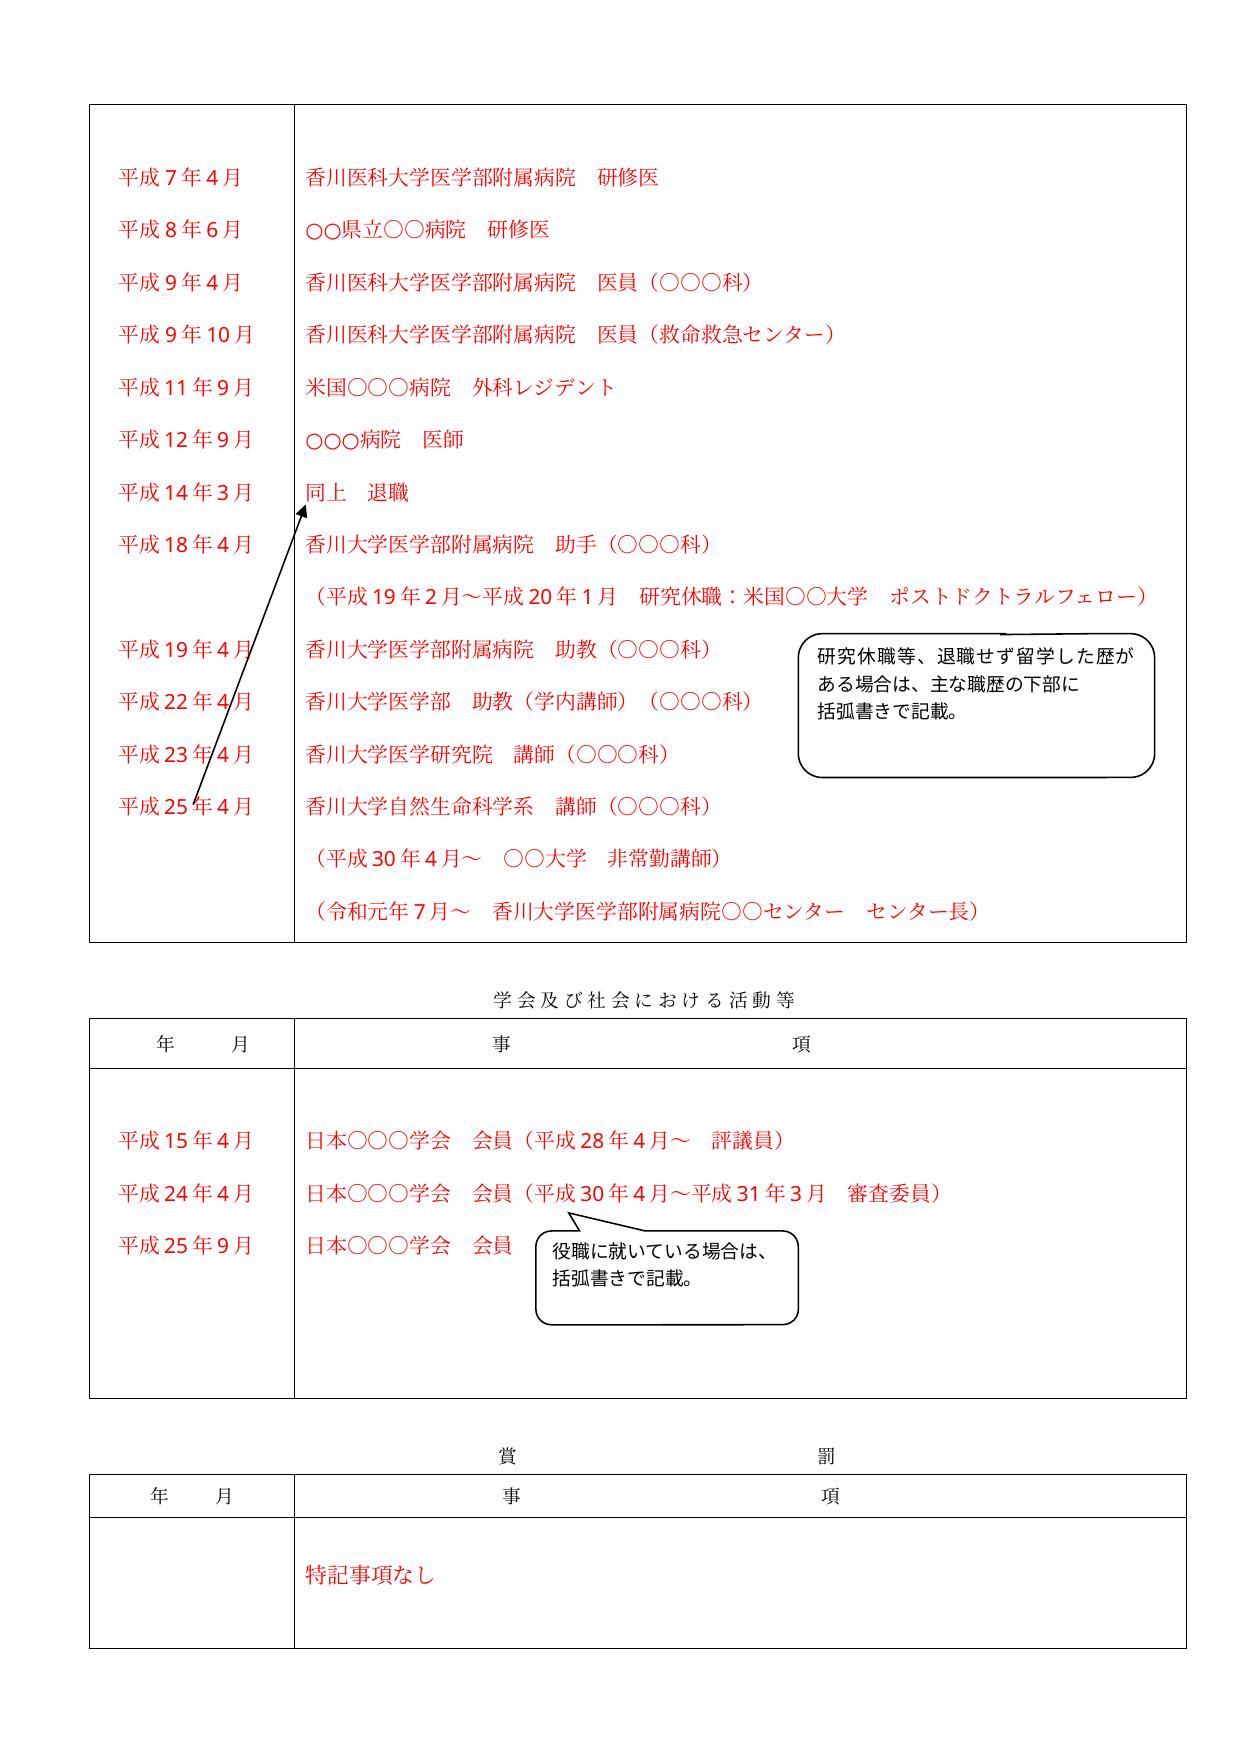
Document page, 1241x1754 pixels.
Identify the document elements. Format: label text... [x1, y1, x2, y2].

table_cell 平成 7年4月 平成 8年6月 平成 9年4月 平成 9年10月 平成11年9月 平成12年9月 平成14年3月 平成18年4月 平成19年4月 平成22年4月 平成23年4月 平成25年4月 [90, 105, 294, 942]
table_cell 香川医科大学医学部附属病院 研修医 ○○県立○○病院 研修医 香川医科大学医学部附属病院 医員（○○○科） 香川医科大学医学部附属病院 医員（救命救急センター） 米国○○○病院 外科レジデント ○○○病院 医師 同上 退職 香川大学医学部附属病院 助手（○○○科） （平成19年2月～平成20年1月 研究休職：米国○○大学 ポストドクトラルフェロー） 香川大学医学部附属病院 助教（○○○科） 香川大学医学部 助教（学内講師）（○○○科） 香川大学医学研究院 講師（○○○科） 香川大学自然生命科学系 講師（○○○科） （平成30年4月～ ○○大学 非常勤講師） （令和元年7月～ 香川大学医学部附属病院○○センター センター長） [295, 105, 1186, 942]
table_cell [90, 1518, 294, 1648]
table_cell 平成15年4月 平成24年4月 平成25年9月 [90, 1069, 294, 1398]
table_cell 年 月 [90, 1019, 294, 1068]
table_cell 年 月 [90, 1475, 294, 1517]
table_cell 事 項 [295, 1019, 1186, 1068]
table_cell 事 項 [295, 1475, 1186, 1517]
table_cell 学 会 及 び 社 会 に お け る 活 動 等 [89, 943, 1187, 1018]
table_cell 賞 罰 [89, 1399, 1187, 1474]
table_cell 日本○○○学会 会員（平成28年4月～ 評議員） 日本○○○学会 会員（平成30年4月～平成31年3月 審査委員） 日本○○○学会 会員 [295, 1069, 1186, 1398]
table_cell 特記事項なし [295, 1518, 1186, 1648]
